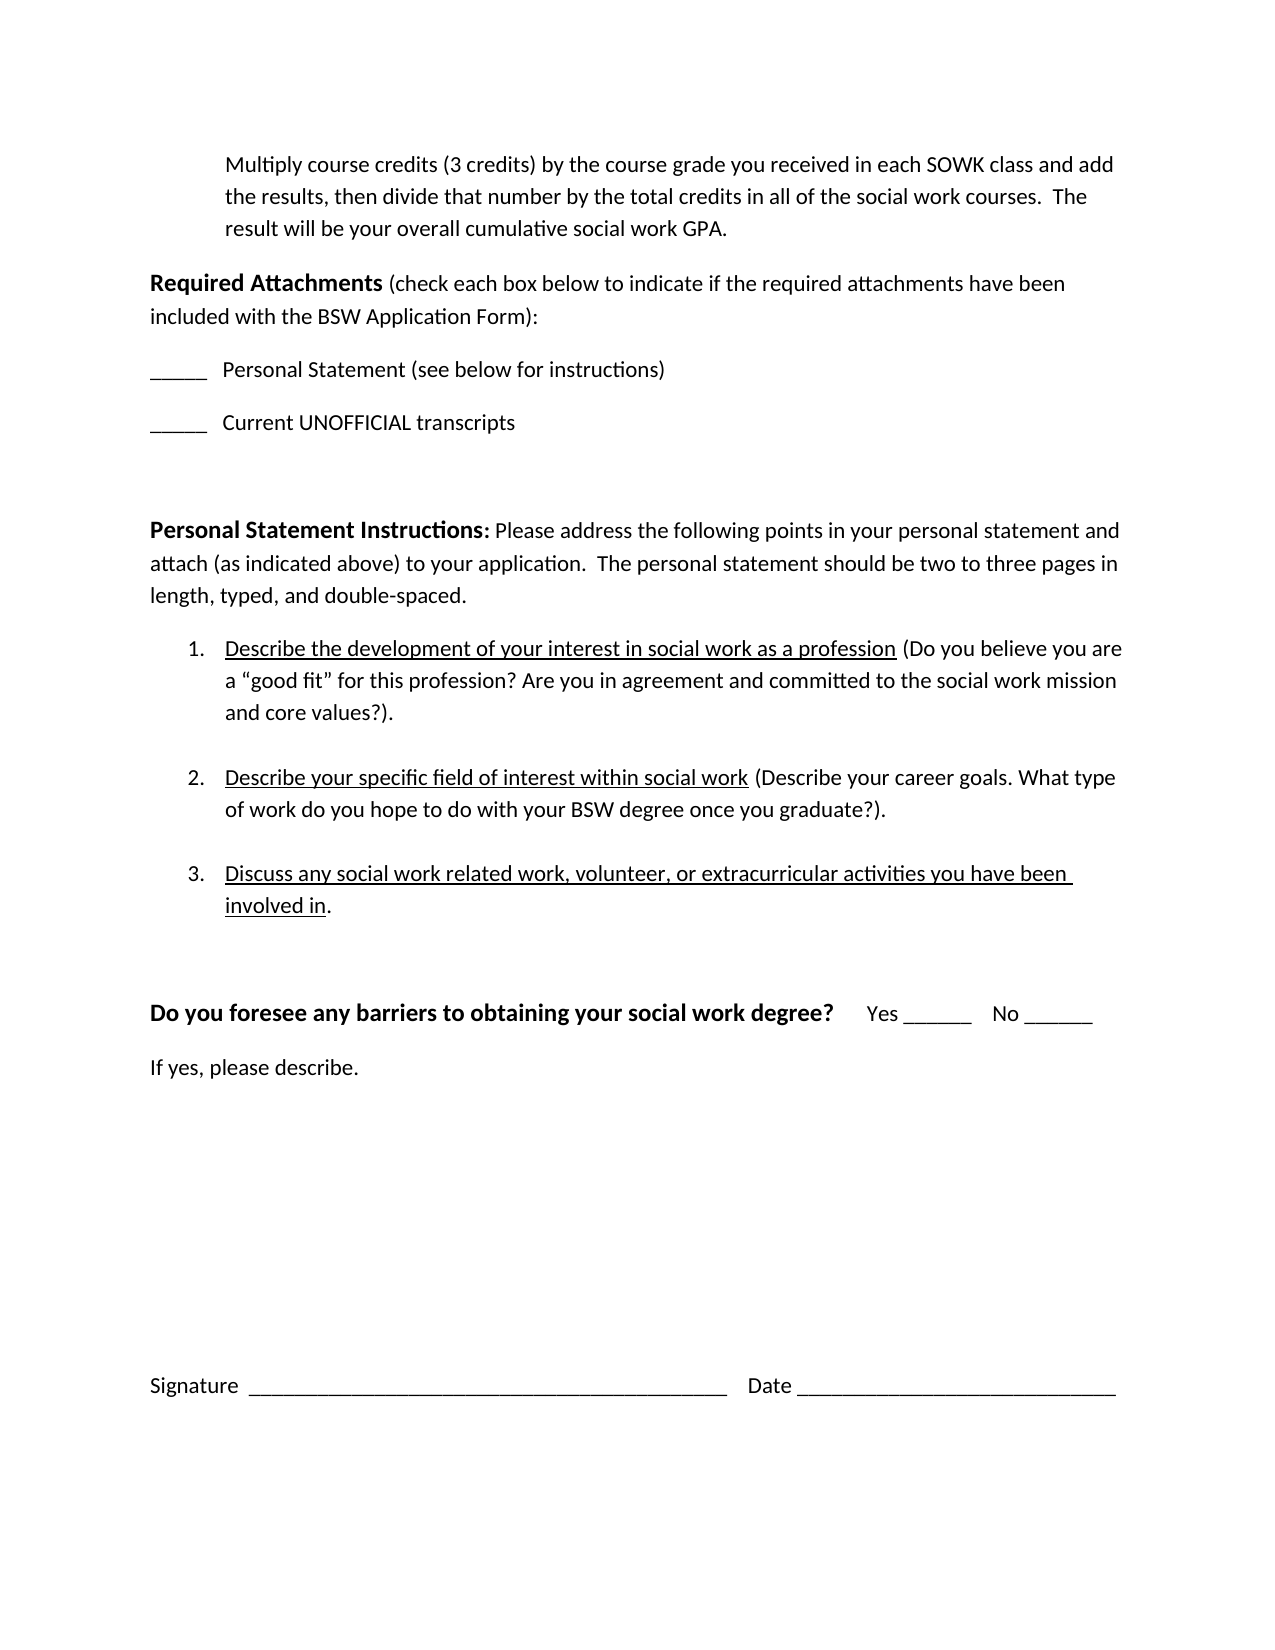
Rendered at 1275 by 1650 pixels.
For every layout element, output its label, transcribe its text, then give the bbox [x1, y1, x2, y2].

text _____ Personal Statement (see below for instructions) [150, 355, 1125, 383]
text Required Attachments (check each box below to indicate if the required attachments have been included with the BSW Application Form): [150, 267, 1125, 330]
list Describe the development of your interest in social work as a profession (Do you believe you are a “good fit” for this profession? Are you in agreement and committed to the social work mission and core values?). [187, 634, 1125, 726]
text If yes, please describe. [150, 1053, 1125, 1081]
text _____ Current UNOFFICIAL transcripts [150, 408, 1125, 436]
text Multiply course credits (3 credits) by the course grade you received in each SOWK class and add the results, then divide that number by the total credits in all of the social work courses. The result will be your overall cumulative social work GPA. [225, 150, 1125, 242]
list Discuss any social work related work, volunteer, or extracurricular activities you have been involved in. [187, 859, 1125, 919]
text Signature __________________________________________ Date ____________________________ [150, 1372, 1125, 1399]
text Do you foresee any barriers to obtaining your social work degree? Yes ______ No ______ [150, 998, 1125, 1028]
list Describe your specific field of interest within social work (Describe your career goals. What type of work do you hope to do with your BSW degree once you graduate?). [187, 763, 1125, 823]
text Personal Statement Instructions: Please address the following points in your personal statement and attach (as indicated above) to your application. The personal statement should be two to three pages in length, typed, and double-spaced. [150, 514, 1125, 609]
